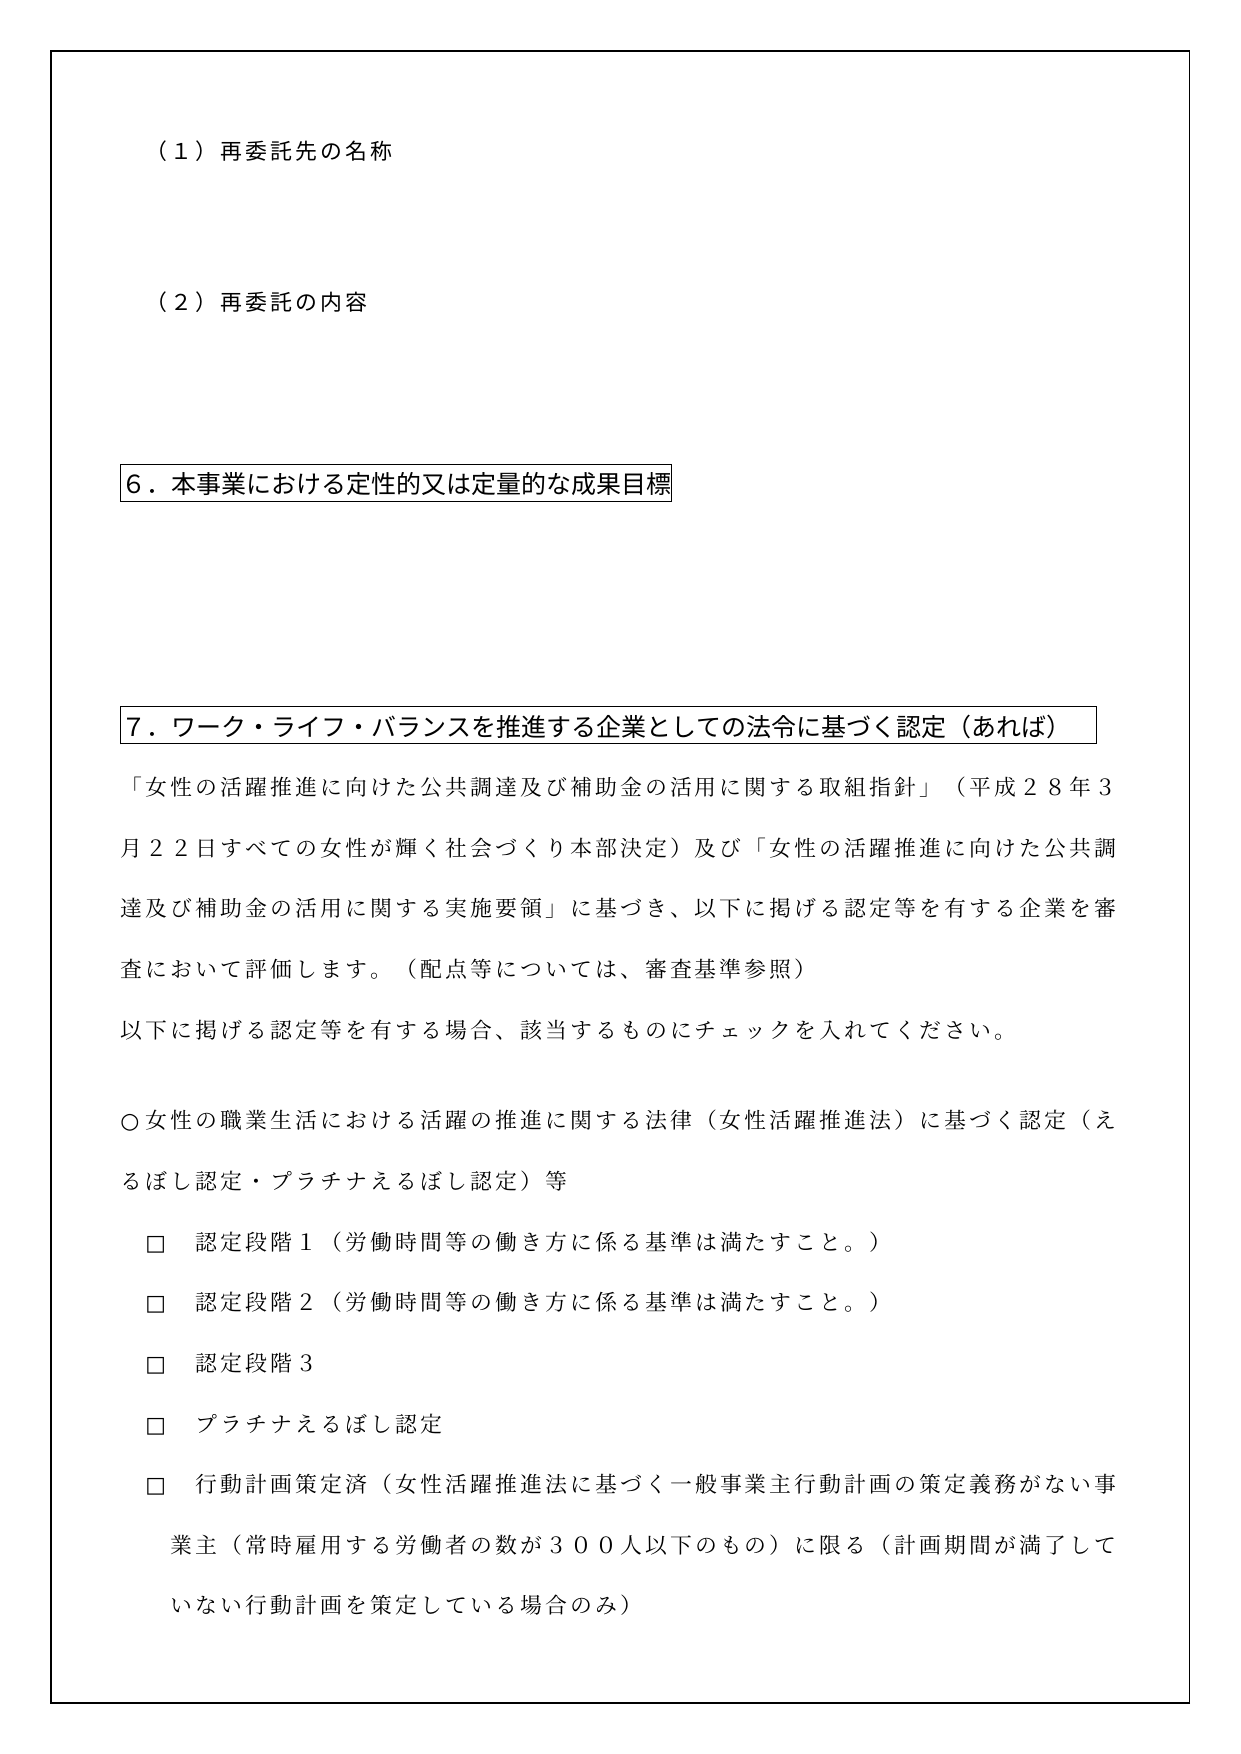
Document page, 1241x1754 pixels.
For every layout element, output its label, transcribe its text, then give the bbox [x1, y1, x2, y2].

text □ 認定段階２（労働時間等の働き方に係る基準は満たすこと。） [120, 1271, 1120, 1332]
text □ 行動計画策定済（女性活躍推進法に基づく一般事業主行動計画の策定義務がない事業主（常時雇用する労働者の数が３００人以下のもの）に限る（計画期間が満了していない行動計画を策定している場合のみ） [145, 1453, 1120, 1635]
text 以下に掲げる認定等を有する場合、該当するものにチェックを入れてください。 [120, 998, 1120, 1059]
text （１）再委託先の名称 [120, 119, 1120, 180]
text ○女性の職業生活における活躍の推進に関する法律（女性活躍推進法）に基づく認定（えるぼし認定・プラチナえるぼし認定）等 [120, 1089, 1120, 1210]
text 「女性の活躍推進に向けた公共調達及び補助金の活用に関する取組指針」（平成２８年３月２２日すべての女性が輝く社会づくり本部決定）及び「女性の活躍推進に向けた公共調達及び補助金の活用に関する実施要領」に基づき、以下に掲げる認定等を有する企業を審査において評価します。（配点等については、審査基準参照） [120, 756, 1120, 998]
text □ 認定段階３ [120, 1332, 1120, 1392]
text ６．本事業における定性的又は定量的な成果目標 [120, 453, 1120, 513]
text （２）再委託の内容 [120, 271, 1120, 331]
text □ プラチナえるぼし認定 [120, 1392, 1120, 1453]
text □ 認定段階１（労働時間等の働き方に係る基準は満たすこと。） [120, 1210, 1120, 1271]
text ７．ワーク・ライフ・バランスを推進する企業としての法令に基づく認定（あれば） [120, 695, 1120, 756]
